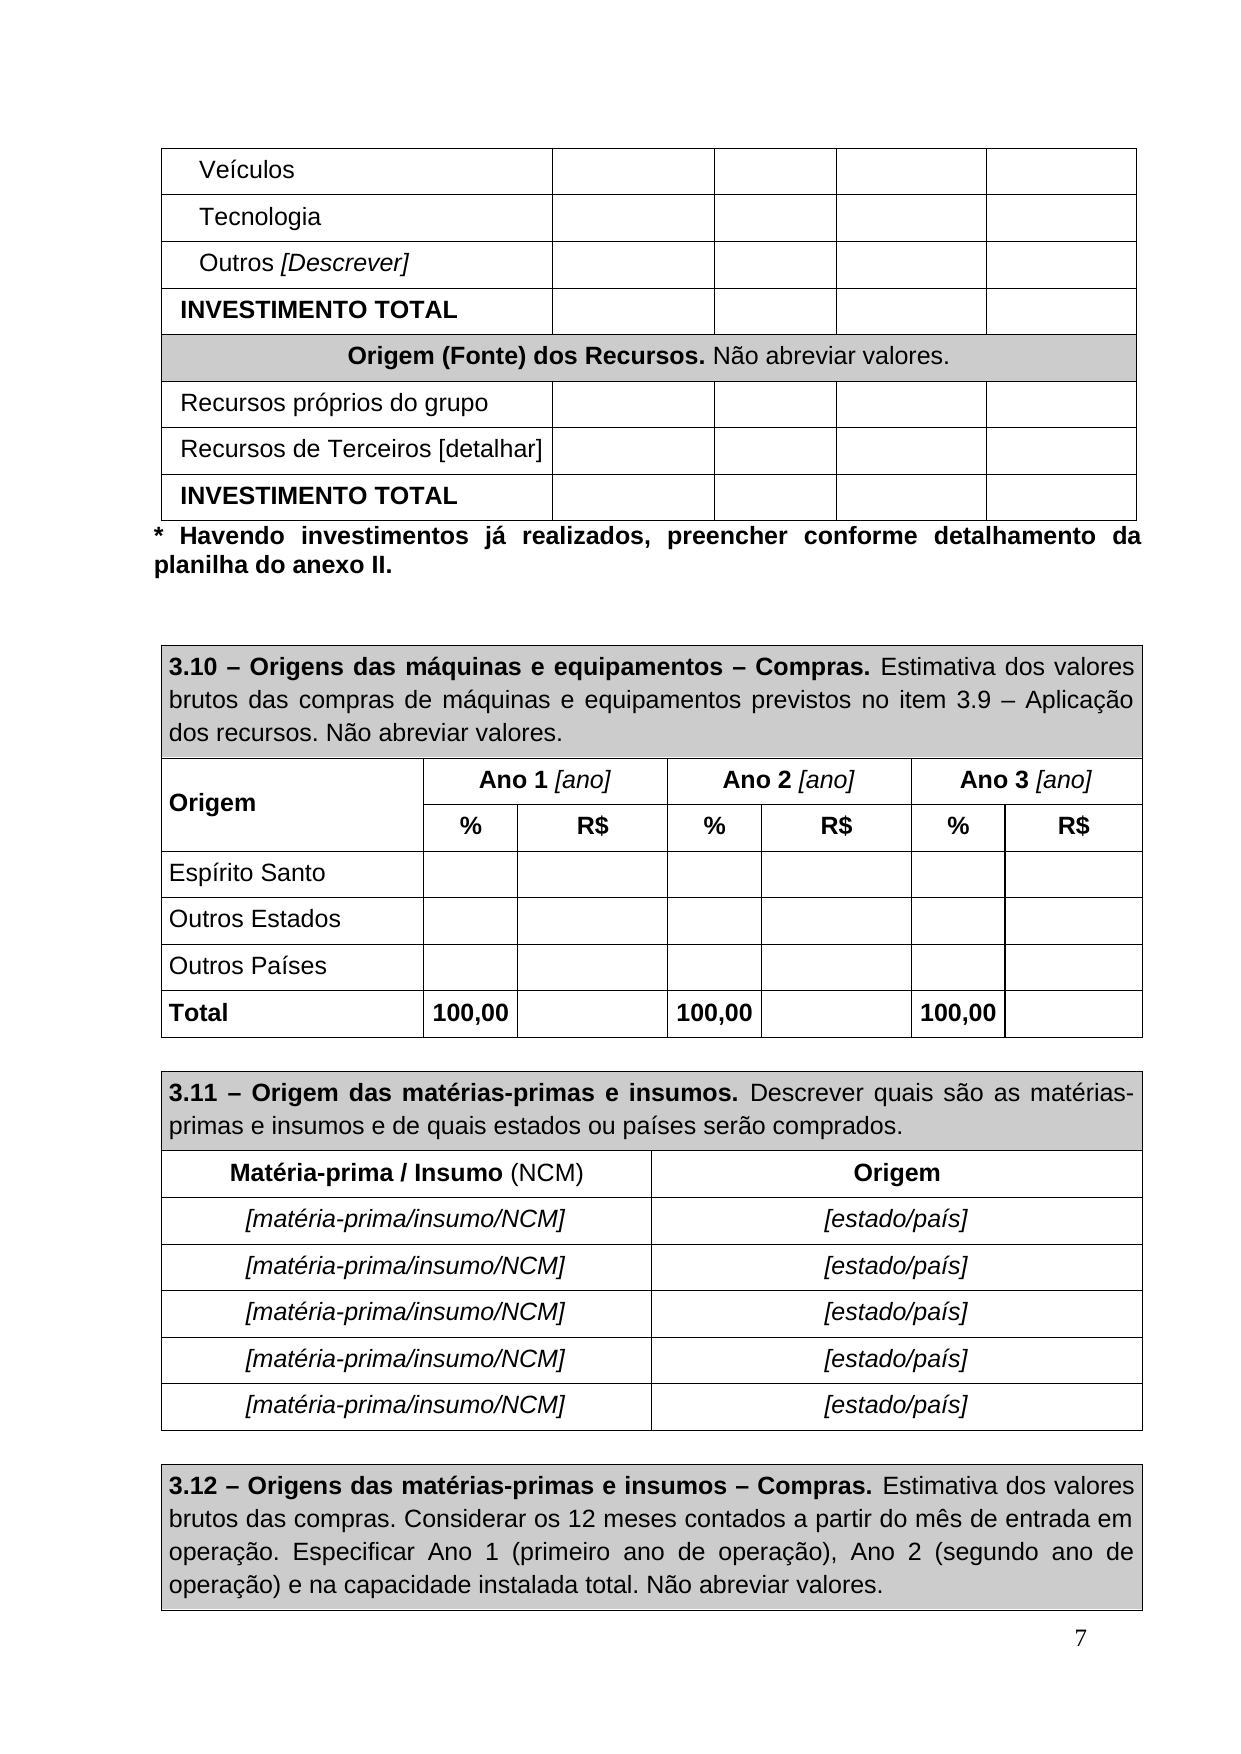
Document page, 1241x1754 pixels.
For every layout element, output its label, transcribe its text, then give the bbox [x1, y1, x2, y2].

table_cell [987, 149, 1136, 194]
table_cell 100,00 [668, 991, 761, 1037]
table_cell [715, 242, 836, 287]
table_cell [518, 898, 667, 944]
table_cell 100,00 [424, 991, 517, 1037]
table_cell [1006, 945, 1142, 990]
table_cell Outros Estados [162, 898, 423, 944]
table_cell Tecnologia [162, 195, 552, 241]
table_cell [837, 289, 986, 334]
table_cell [1006, 898, 1142, 944]
table_cell % [668, 805, 761, 851]
table_cell [553, 428, 714, 474]
table_cell Recursos de Terceiros [detalhar] [162, 428, 552, 474]
table_cell [912, 898, 1004, 944]
table_cell [715, 428, 836, 474]
table_cell Ano 2 [ano] [668, 759, 911, 804]
table_cell [987, 475, 1136, 520]
table_cell [553, 149, 714, 194]
table_cell [715, 195, 836, 241]
table_cell INVESTIMENTO TOTAL [162, 475, 552, 520]
table_cell 100,00 [912, 991, 1004, 1037]
table_cell Total [162, 991, 423, 1037]
table_cell [424, 898, 517, 944]
table_cell [837, 428, 986, 474]
text * Havendo investimentos já realizados, preencher conforme detalhamento da planilha do anexo II. [153, 521, 1143, 579]
table_cell Origem [652, 1151, 1142, 1197]
table_cell Matéria-prima / Insumo (NCM) [162, 1151, 651, 1197]
table_cell [668, 945, 761, 990]
table_cell [912, 945, 1004, 990]
table_cell R$ [518, 805, 667, 851]
table_cell R$ [1006, 805, 1142, 851]
table_cell [553, 289, 714, 334]
table_cell Outros [Descrever] [162, 242, 552, 287]
table_cell [estado/país] [652, 1384, 1142, 1430]
table_cell [837, 195, 986, 241]
table_cell Veículos [162, 149, 552, 194]
table_header 3.11 – Origem das matérias-primas e insumos. Descrever quais são as matérias-primas e insumos e de quais estados ou países serão comprados. [162, 1072, 1142, 1150]
table_cell [matéria-prima/insumo/NCM] [162, 1291, 651, 1337]
table_cell [912, 852, 1004, 897]
table_cell [668, 898, 761, 944]
table_header 3.10 – Origens das máquinas e equipamentos – Compras. Estimativa dos valores brutos das compras de máquinas e equipamentos previstos no item 3.9 – Aplicação dos recursos. Não abreviar valores. [162, 646, 1142, 757]
table_cell Ano 3 [ano] [912, 759, 1142, 804]
table_cell [987, 382, 1136, 427]
table_cell [matéria-prima/insumo/NCM] [162, 1245, 651, 1290]
table_cell [1006, 991, 1142, 1037]
table_cell [987, 195, 1136, 241]
table_cell [553, 195, 714, 241]
table_cell [762, 945, 911, 990]
table_cell [837, 242, 986, 287]
table_header 3.12 – Origens das matérias-primas e insumos – Compras. Estimativa dos valores brutos das compras. Considerar os 12 meses contados a partir do mês de entrada em operação. Especificar Ano 1 (primeiro ano de operação), Ano 2 (segundo ano de operação) e na capacidade instalada total. Não abreviar valores. [162, 1465, 1142, 1609]
table_cell [987, 289, 1136, 334]
table_cell [matéria-prima/insumo/NCM] [162, 1384, 651, 1430]
table_cell [518, 991, 667, 1037]
table_cell [matéria-prima/insumo/NCM] [162, 1338, 651, 1383]
table_cell [estado/país] [652, 1291, 1142, 1337]
table_cell Origem (Fonte) dos Recursos. Não abreviar valores. [162, 335, 1136, 381]
table_cell [424, 852, 517, 897]
table_cell Recursos próprios do grupo [162, 382, 552, 427]
table_cell [668, 852, 761, 897]
table_cell R$ [762, 805, 911, 851]
table_cell [837, 149, 986, 194]
table_cell [715, 382, 836, 427]
table_cell [matéria-prima/insumo/NCM] [162, 1198, 651, 1243]
table_cell [715, 475, 836, 520]
table_cell [762, 852, 911, 897]
table_cell [553, 475, 714, 520]
table_cell [estado/país] [652, 1198, 1142, 1243]
table_cell [715, 149, 836, 194]
table_cell [715, 289, 836, 334]
table_cell [987, 428, 1136, 474]
table_cell [518, 852, 667, 897]
table_cell Ano 1 [ano] [424, 759, 667, 804]
table_cell % [424, 805, 517, 851]
table_cell [518, 945, 667, 990]
table_cell [estado/país] [652, 1338, 1142, 1383]
table_cell [1006, 852, 1142, 897]
table_cell Outros Países [162, 945, 423, 990]
table_cell [553, 242, 714, 287]
table_cell [estado/país] [652, 1245, 1142, 1290]
table_cell INVESTIMENTO TOTAL [162, 289, 552, 334]
table_cell [762, 991, 911, 1037]
table_cell Origem [162, 759, 423, 851]
table_cell [762, 898, 911, 944]
table_cell % [912, 805, 1004, 851]
table_cell [987, 242, 1136, 287]
table_cell [553, 382, 714, 427]
table_cell [837, 475, 986, 520]
table_cell [837, 382, 986, 427]
table_cell Espírito Santo [162, 852, 423, 897]
table_cell [424, 945, 517, 990]
